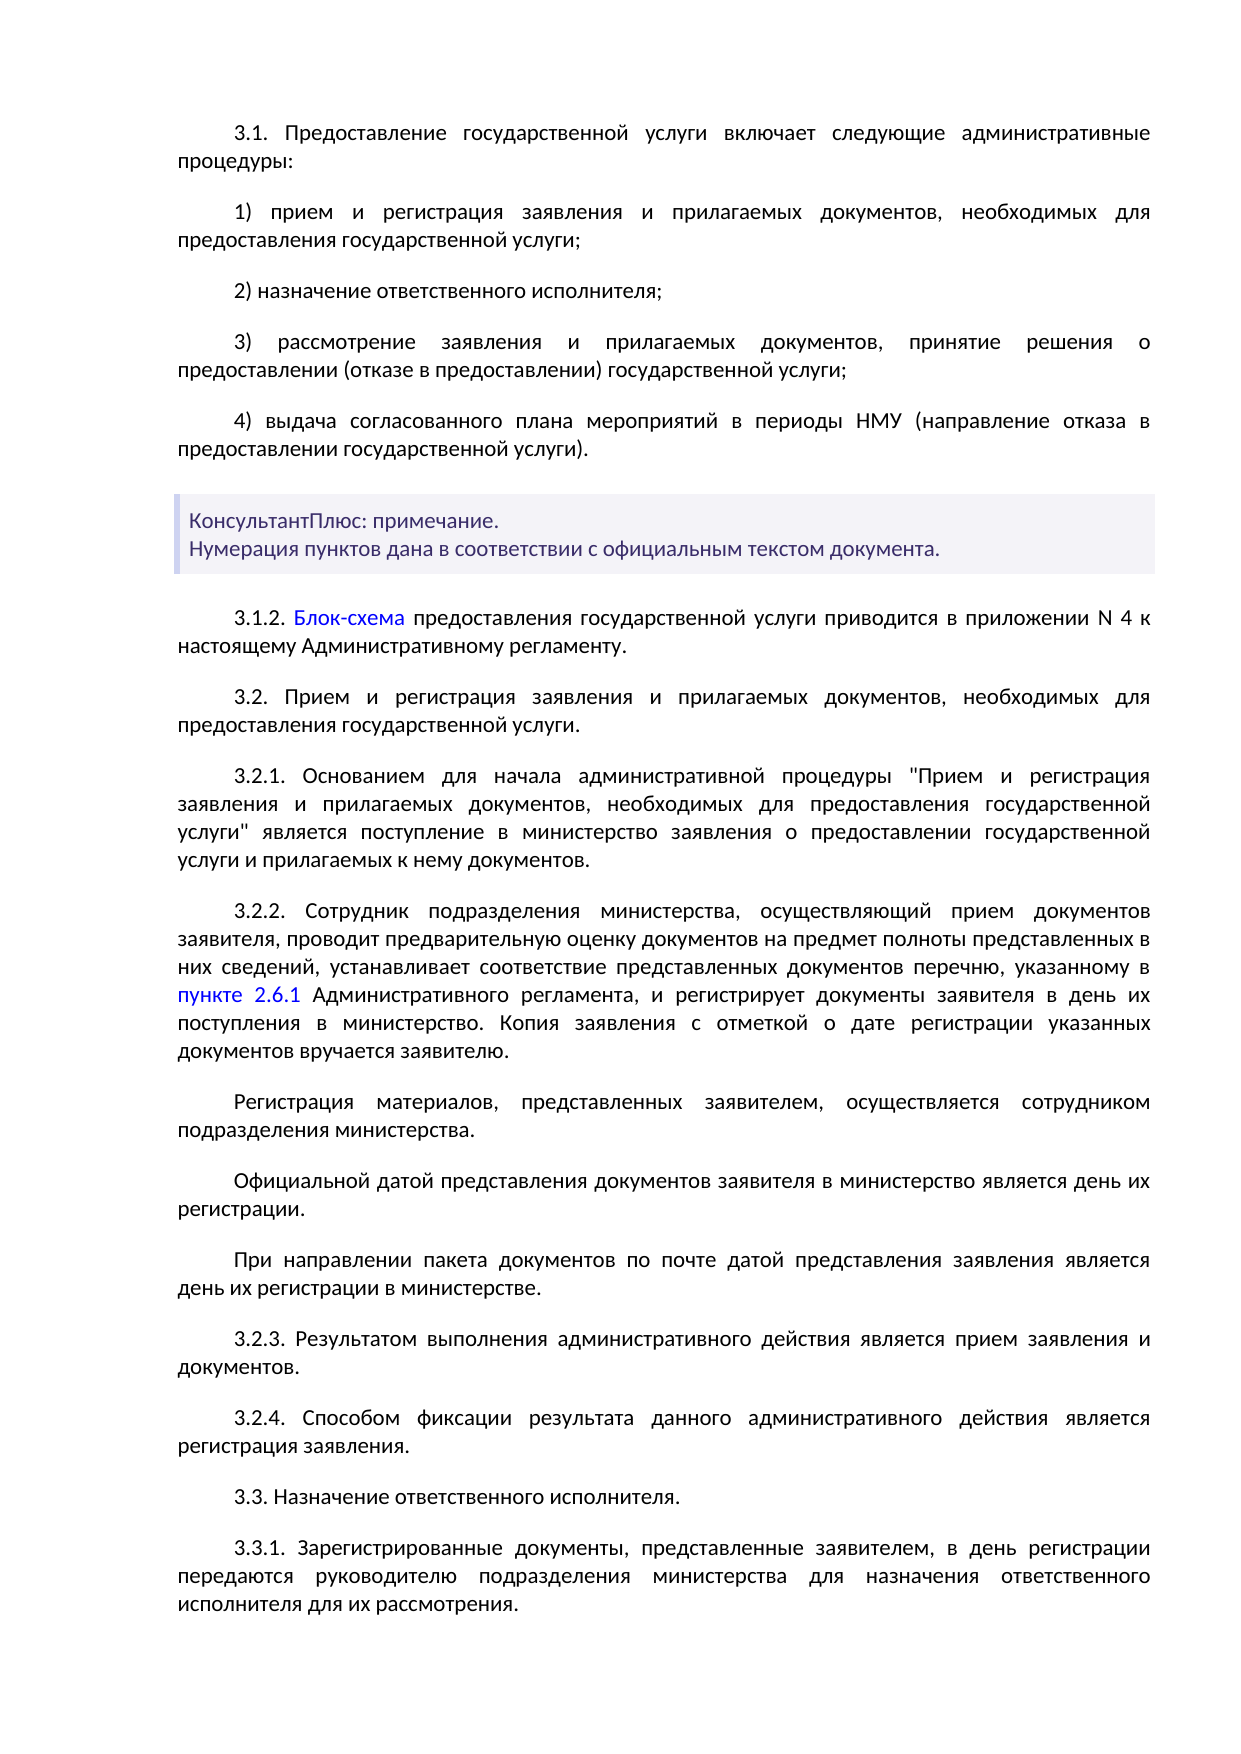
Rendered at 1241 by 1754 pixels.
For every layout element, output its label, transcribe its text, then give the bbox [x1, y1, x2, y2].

text 3.2. Прием и регистрация заявления и прилагаемых документов, необходимых для предоставления государственной услуги. [177, 682, 1152, 738]
text Официальной датой представления документов заявителя в министерство является день их регистрации. [177, 1166, 1152, 1222]
text 3.2.4. Способом фиксации результата данного административного действия является регистрация заявления. [177, 1403, 1152, 1459]
text 3.2.2. Сотрудник подразделения министерства, осуществляющий прием документов заявителя, проводит предварительную оценку документов на предмет полноты представленных в них сведений, устанавливает соответствие представленных документов перечню, указанному в пункте 2.6.1 Административного регламента, и регистрирует документы заявителя в день их поступления в министерство. Копия заявления с отметкой о дате регистрации указанных документов вручается заявителю. [177, 896, 1152, 1064]
text 3.1. Предоставление государственной услуги включает следующие административные процедуры: [177, 118, 1152, 174]
text 1) прием и регистрация заявления и прилагаемых документов, необходимых для предоставления государственной услуги; [177, 197, 1152, 253]
text 3.2.1. Основанием для начала административной процедуры "Прием и регистрация заявления и прилагаемых документов, необходимых для предоставления государственной услуги" является поступление в министерство заявления о предоставлении государственной услуги и прилагаемых к нему документов. [177, 761, 1152, 873]
text Регистрация материалов, представленных заявителем, осуществляется сотрудником подразделения министерства. [177, 1087, 1152, 1143]
text 3.3.1. Зарегистрированные документы, представленные заявителем, в день регистрации передаются руководителю подразделения министерства для назначения ответственного исполнителя для их рассмотрения. [177, 1533, 1152, 1617]
text При направлении пакета документов по почте датой представления заявления является день их регистрации в министерстве. [177, 1245, 1152, 1301]
text 3) рассмотрение заявления и прилагаемых документов, принятие решения о предоставлении (отказе в предоставлении) государственной услуги; [177, 327, 1152, 383]
text 3.1.2. Блок-схема предоставления государственной услуги приводится в приложении N 4 к настоящему Административному регламенту. [177, 603, 1152, 659]
text 4) выдача согласованного плана мероприятий в периоды НМУ (направление отказа в предоставлении государственной услуги). [177, 406, 1152, 462]
text 3.2.3. Результатом выполнения административного действия является прием заявления и документов. [177, 1324, 1152, 1380]
text 2) назначение ответственного исполнителя; [177, 276, 1152, 304]
text 3.3. Назначение ответственного исполнителя. [177, 1482, 1152, 1510]
table_header КонсультантПлюс: примечание. Нумерация пунктов дана в соответствии с официальным текстом документа. [180, 494, 1149, 574]
